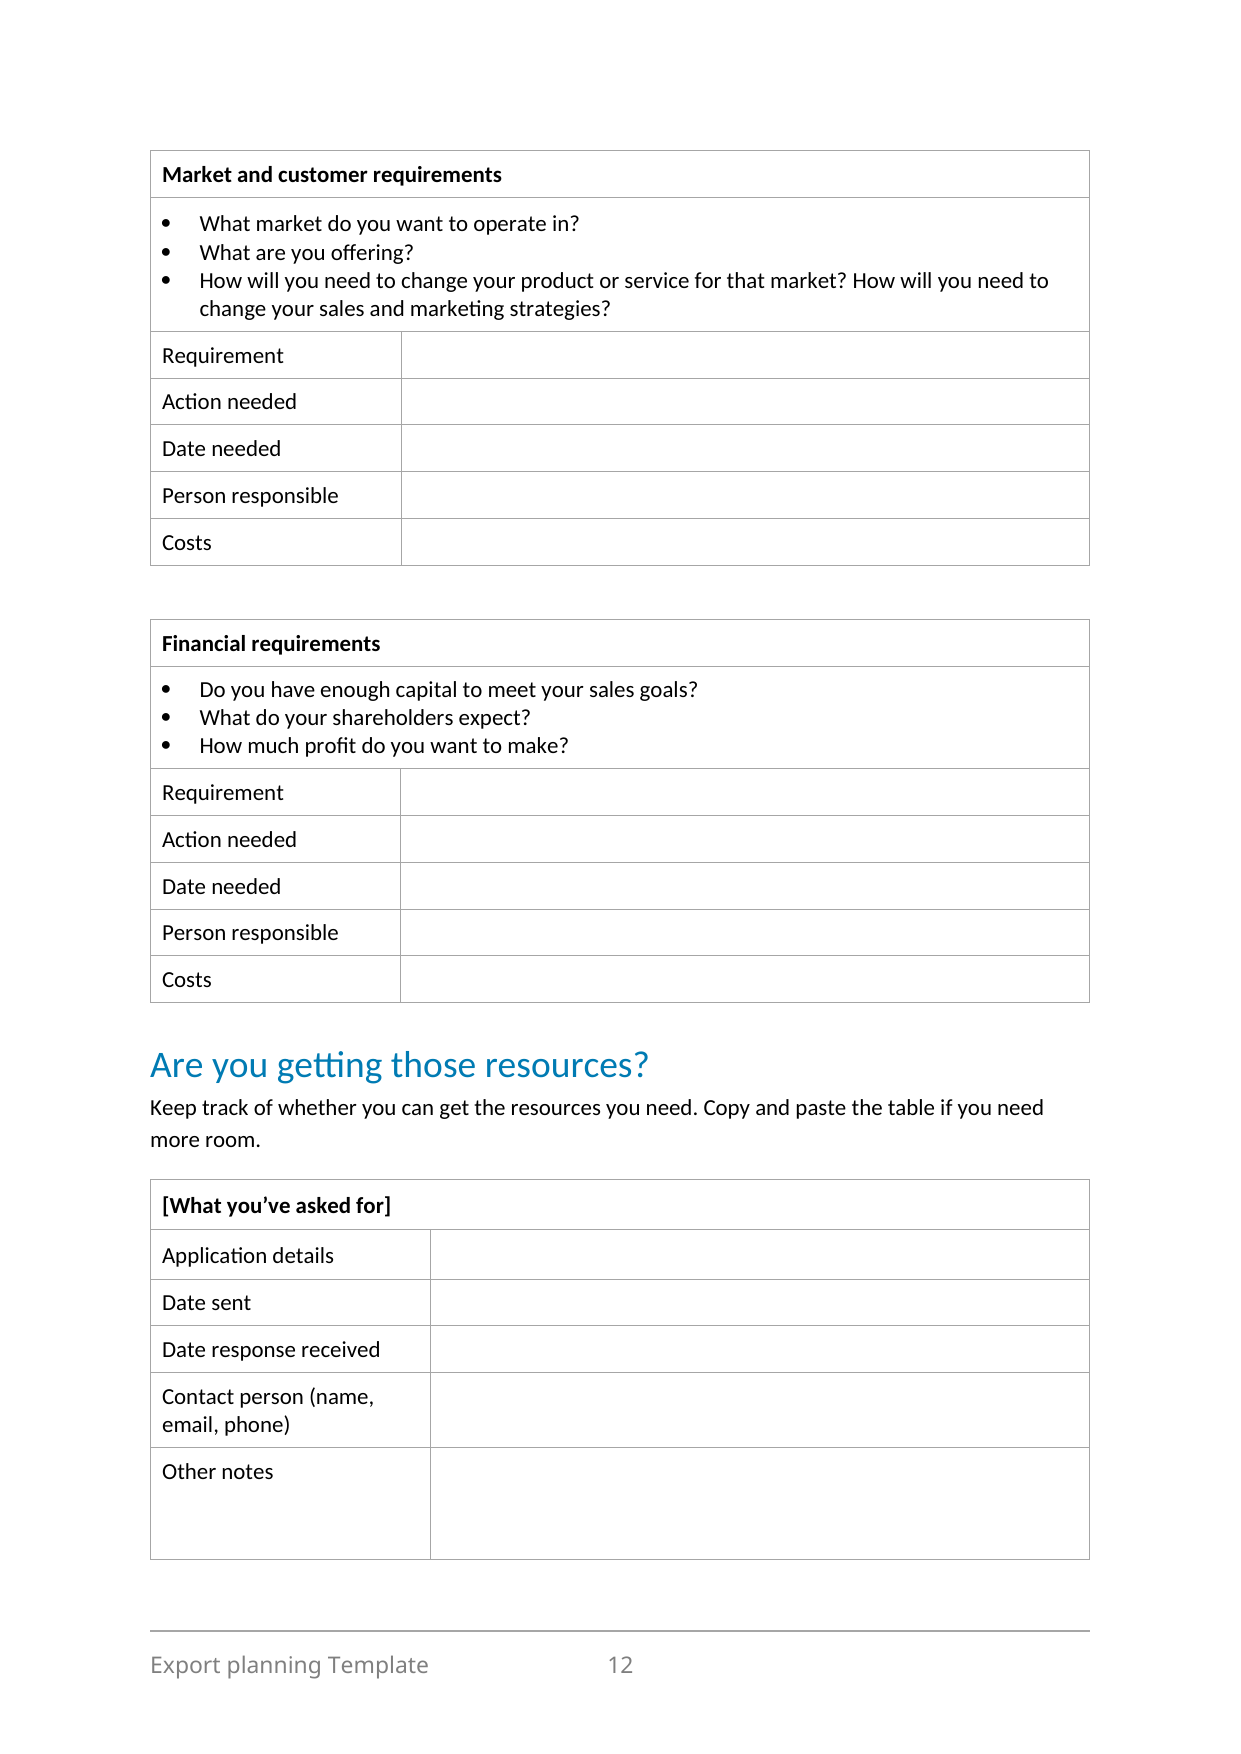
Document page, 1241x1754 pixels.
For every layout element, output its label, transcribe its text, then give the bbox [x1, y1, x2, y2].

table_cell [401, 816, 1089, 862]
table_cell What market do you want to operate in? What are you offering? How will you need to change your product or service for that market? How will you need to change your sales and marketing strategies? [151, 198, 1089, 331]
table_cell Date needed [151, 863, 400, 909]
table_cell [401, 863, 1089, 909]
table_cell Application details [151, 1230, 430, 1279]
table_cell Date needed [151, 425, 401, 471]
table_cell [402, 425, 1089, 471]
table_cell [431, 1448, 1089, 1559]
table_cell [402, 519, 1089, 565]
table_cell [431, 1326, 1089, 1372]
table_cell Requirement [151, 332, 401, 378]
subtitle Are you getting those resources? [150, 1041, 1090, 1087]
table_cell [401, 956, 1089, 1002]
table_cell [431, 1280, 1089, 1325]
table_cell Action needed [151, 379, 401, 424]
table_cell Action needed [151, 816, 400, 862]
table_cell Do you have enough capital to meet your sales goals? What do your shareholders expect? How much profit do you want to make? [151, 667, 1089, 768]
table_cell Date response received [151, 1326, 430, 1372]
table_header Financial requirements [151, 620, 1089, 666]
table_cell Other notes [151, 1448, 430, 1559]
table_cell [402, 332, 1089, 378]
table_cell Costs [151, 956, 400, 1002]
table_cell Person responsible [151, 472, 401, 518]
table_cell [401, 910, 1089, 955]
table_header Market and customer requirements [151, 151, 1089, 197]
table_header [What you’ve asked for] [151, 1180, 1089, 1229]
table_cell [402, 472, 1089, 518]
table_cell Contact person (name, email, phone) [151, 1373, 430, 1447]
table_cell Person responsible [151, 910, 400, 955]
table_cell [431, 1230, 1089, 1279]
table_cell Requirement [151, 769, 400, 815]
table_cell [401, 769, 1089, 815]
table_cell [402, 379, 1089, 424]
table_cell Date sent [151, 1280, 430, 1325]
text Keep track of whether you can get the resources you need. Copy and paste the table if you need more room. [150, 1093, 1090, 1154]
table_cell [431, 1373, 1089, 1447]
table_cell Costs [151, 519, 401, 565]
